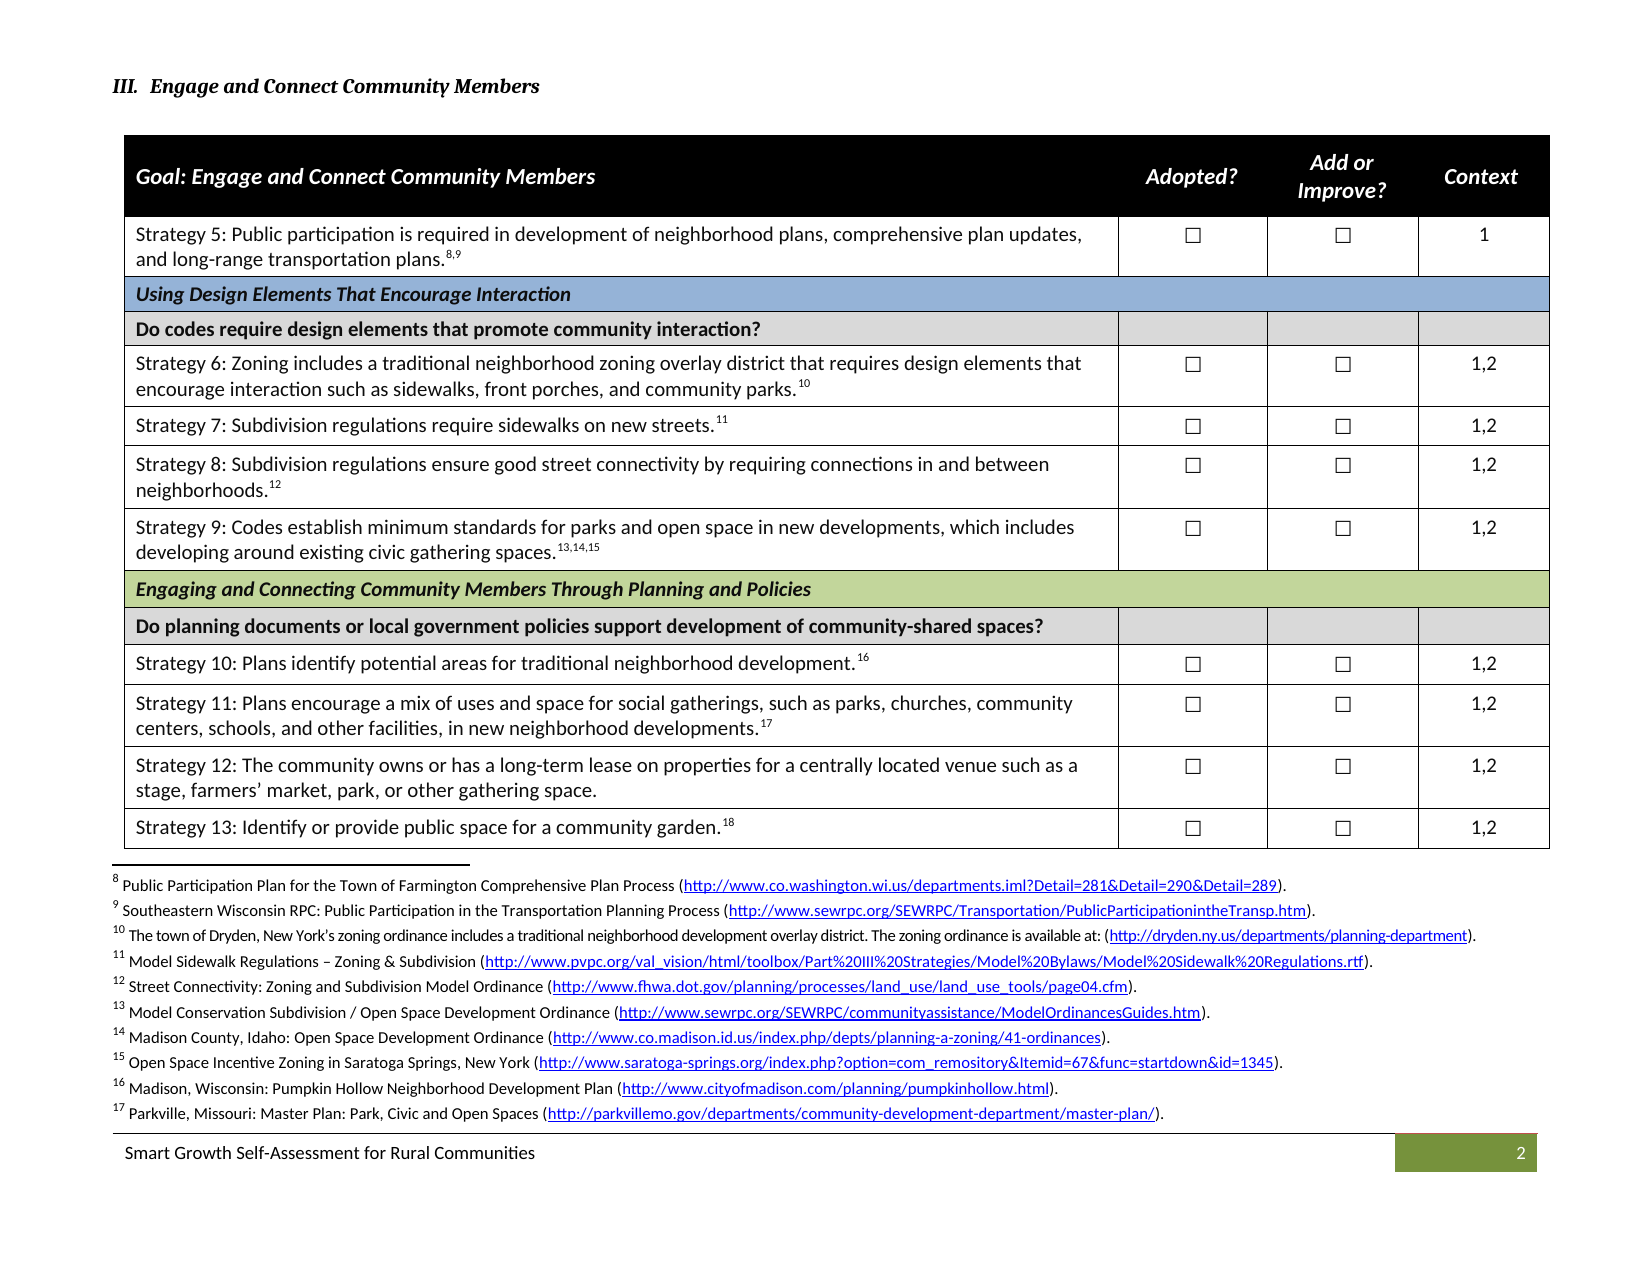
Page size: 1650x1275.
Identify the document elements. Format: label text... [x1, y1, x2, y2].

table_cell 1,2 [1419, 509, 1549, 570]
table_cell [1268, 312, 1418, 345]
table_cell [1419, 608, 1549, 644]
table_cell Strategy 11: Plans encourage a mix of uses and space for social gatherings, such as parks, churches, community centers, schools, and other facilities, in new neighborhood developments. [125, 685, 1118, 746]
table_cell [1418, 277, 1549, 311]
table_header Add or Improve? [1268, 136, 1418, 216]
table_cell Strategy 5: Public participation is required in development of neighborhood plans, comprehensive plan updates, and long-range transportation plans., [125, 217, 1118, 276]
table_cell [1268, 277, 1418, 311]
table_cell 1 [1419, 217, 1549, 276]
table_cell [1119, 608, 1267, 644]
table_cell 1,2 [1419, 407, 1549, 445]
table_cell Strategy 13: Identify or provide public space for a community garden. [125, 809, 1118, 848]
table_cell [1419, 312, 1549, 345]
table_cell Strategy 7: Subdivision regulations require sidewalks on new streets. [125, 407, 1118, 445]
table_cell Strategy 12: The community owns or has a long-term lease on properties for a centrally located venue such as a stage, farmers’ market, park, or other gathering space. [125, 747, 1118, 808]
table_cell [1268, 571, 1418, 607]
table_cell Strategy 10: Plans identify potential areas for traditional neighborhood development. [125, 645, 1118, 684]
table_cell Strategy 8: Subdivision regulations ensure good street connectivity by requiring connections in and between neighborhoods. [125, 446, 1118, 508]
table_cell [1118, 571, 1268, 607]
table_cell Using Design Elements That Encourage Interaction [125, 277, 1118, 311]
table_cell 1,2 [1419, 446, 1549, 508]
table_cell 1,2 [1419, 809, 1549, 848]
table_cell 1,2 [1419, 645, 1549, 684]
table_cell [1268, 608, 1418, 644]
table_cell 1,2 [1419, 685, 1549, 746]
table_cell Engaging and Connecting Community Members Through Planning and Policies [125, 571, 1118, 607]
table_cell Strategy 9: Codes establish minimum standards for parks and open space in new developments, which includes developing around existing civic gathering spaces.,, [125, 509, 1118, 570]
table_header Goal: Engage and Connect Community Members [125, 136, 1118, 216]
table_cell Do codes require design elements that promote community interaction? [125, 312, 1118, 345]
table_header Adopted? [1119, 136, 1267, 216]
table_cell [1118, 277, 1268, 311]
table_cell 1,2 [1419, 747, 1549, 808]
table_header Context [1419, 136, 1549, 216]
table_cell [1418, 571, 1549, 607]
table_cell Strategy 6: Zoning includes a traditional neighborhood zoning overlay district that requires design elements that encourage interaction such as sidewalks, front porches, and community parks. [125, 346, 1118, 406]
table_cell 1,2 [1419, 346, 1549, 406]
table_cell Do planning documents or local government policies support development of community-shared spaces? [125, 608, 1118, 644]
table_cell [1119, 312, 1267, 345]
